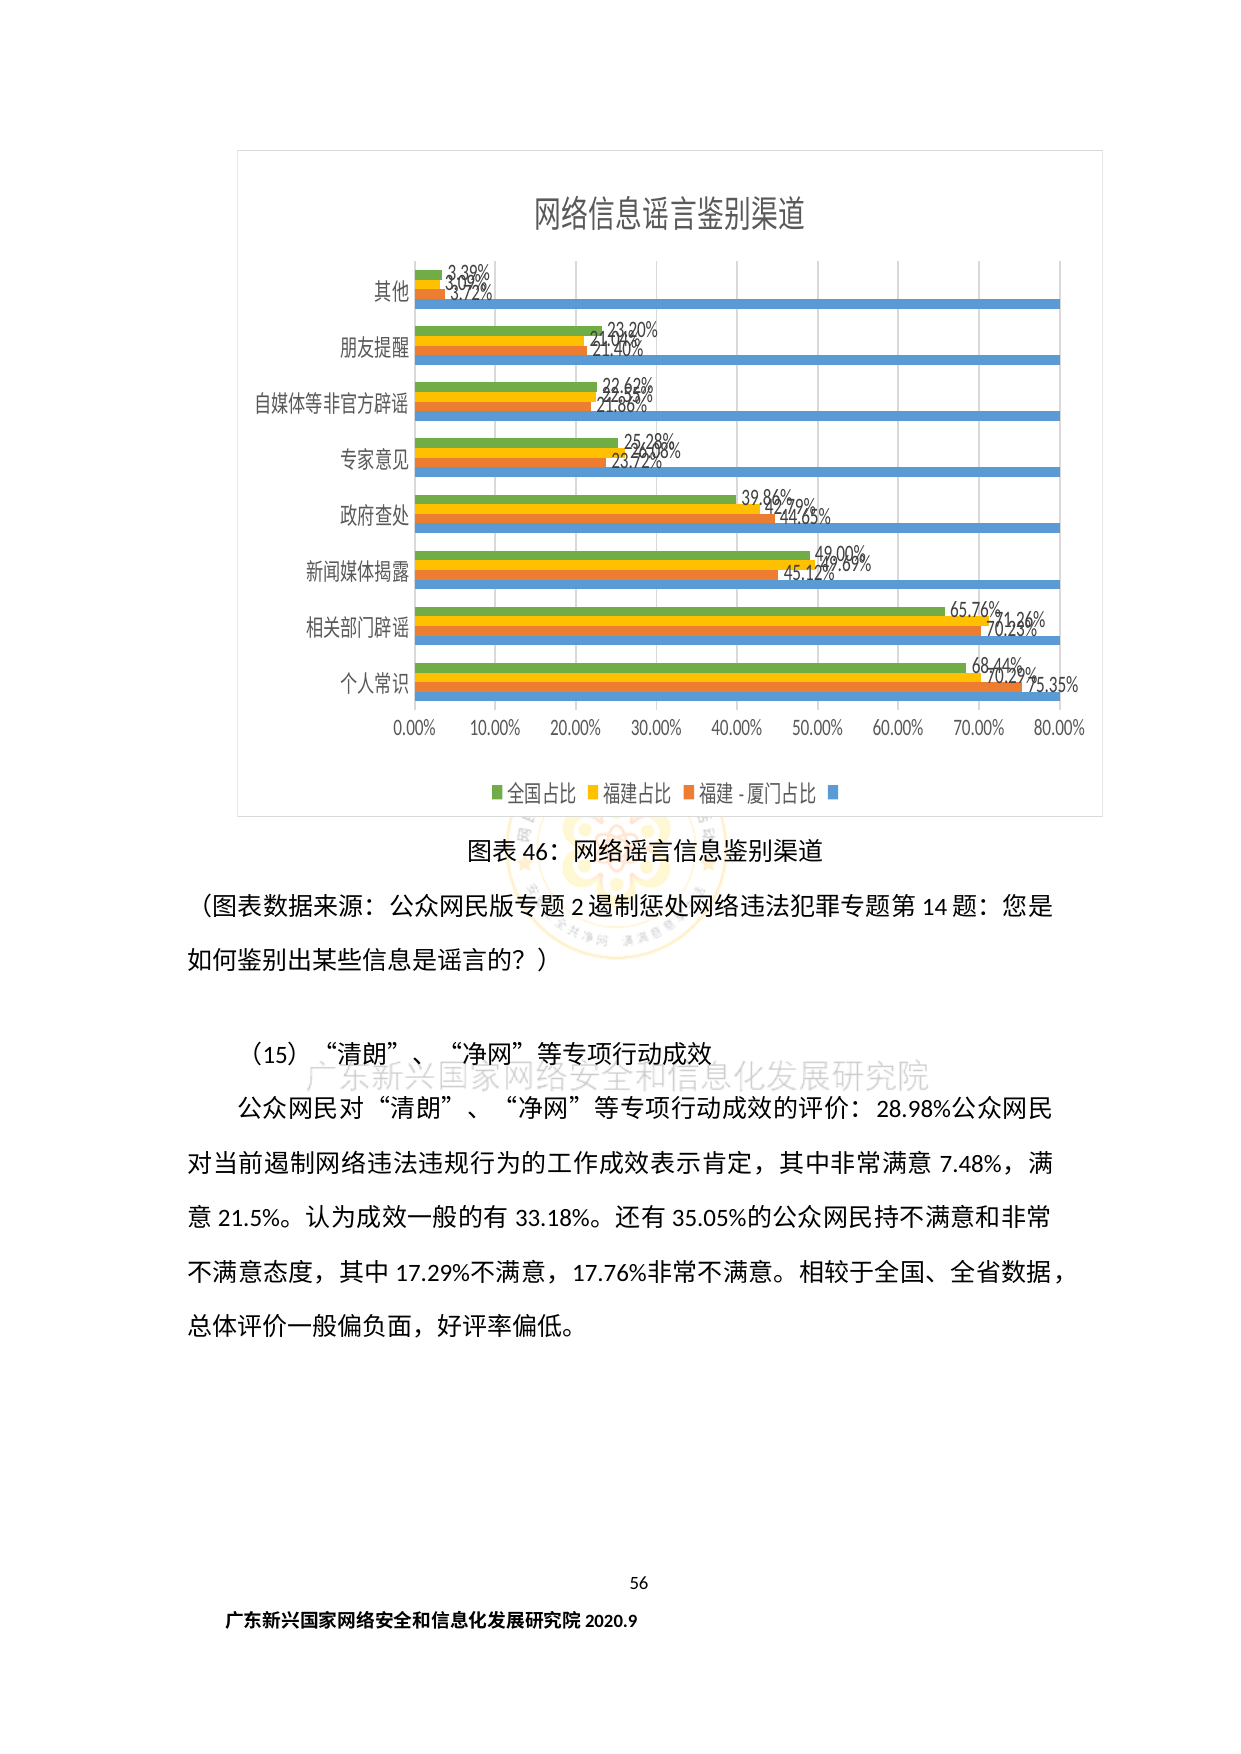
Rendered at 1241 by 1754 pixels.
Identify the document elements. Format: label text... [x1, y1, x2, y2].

text （15）“清朗”、“净网”等专项行动成效 [187, 1034, 1053, 1071]
text 图表46：网络谣言信息鉴别渠道 [187, 832, 1053, 868]
text （图表数据来源：公众网民版专题2遏制惩处网络违法犯罪专题第14题：您是如何鉴别出某些信息是谣言的？） [187, 886, 1053, 977]
text 公众网民对“清朗”、“净网”等专项行动成效的评价：28.98%公众网民对当前遏制网络违法违规行为的工作成效表示肯定，其中非常满意7.48%，满意21.5%。认为成效一般的有33.18%。还有35.05%的公众网民持不满意和非常不满意态度，其中17.29%不满意，17.76%非常不满意。相较于全国、全省数据，总体评价一般偏负面，好评率偏低。 [187, 1089, 1053, 1343]
